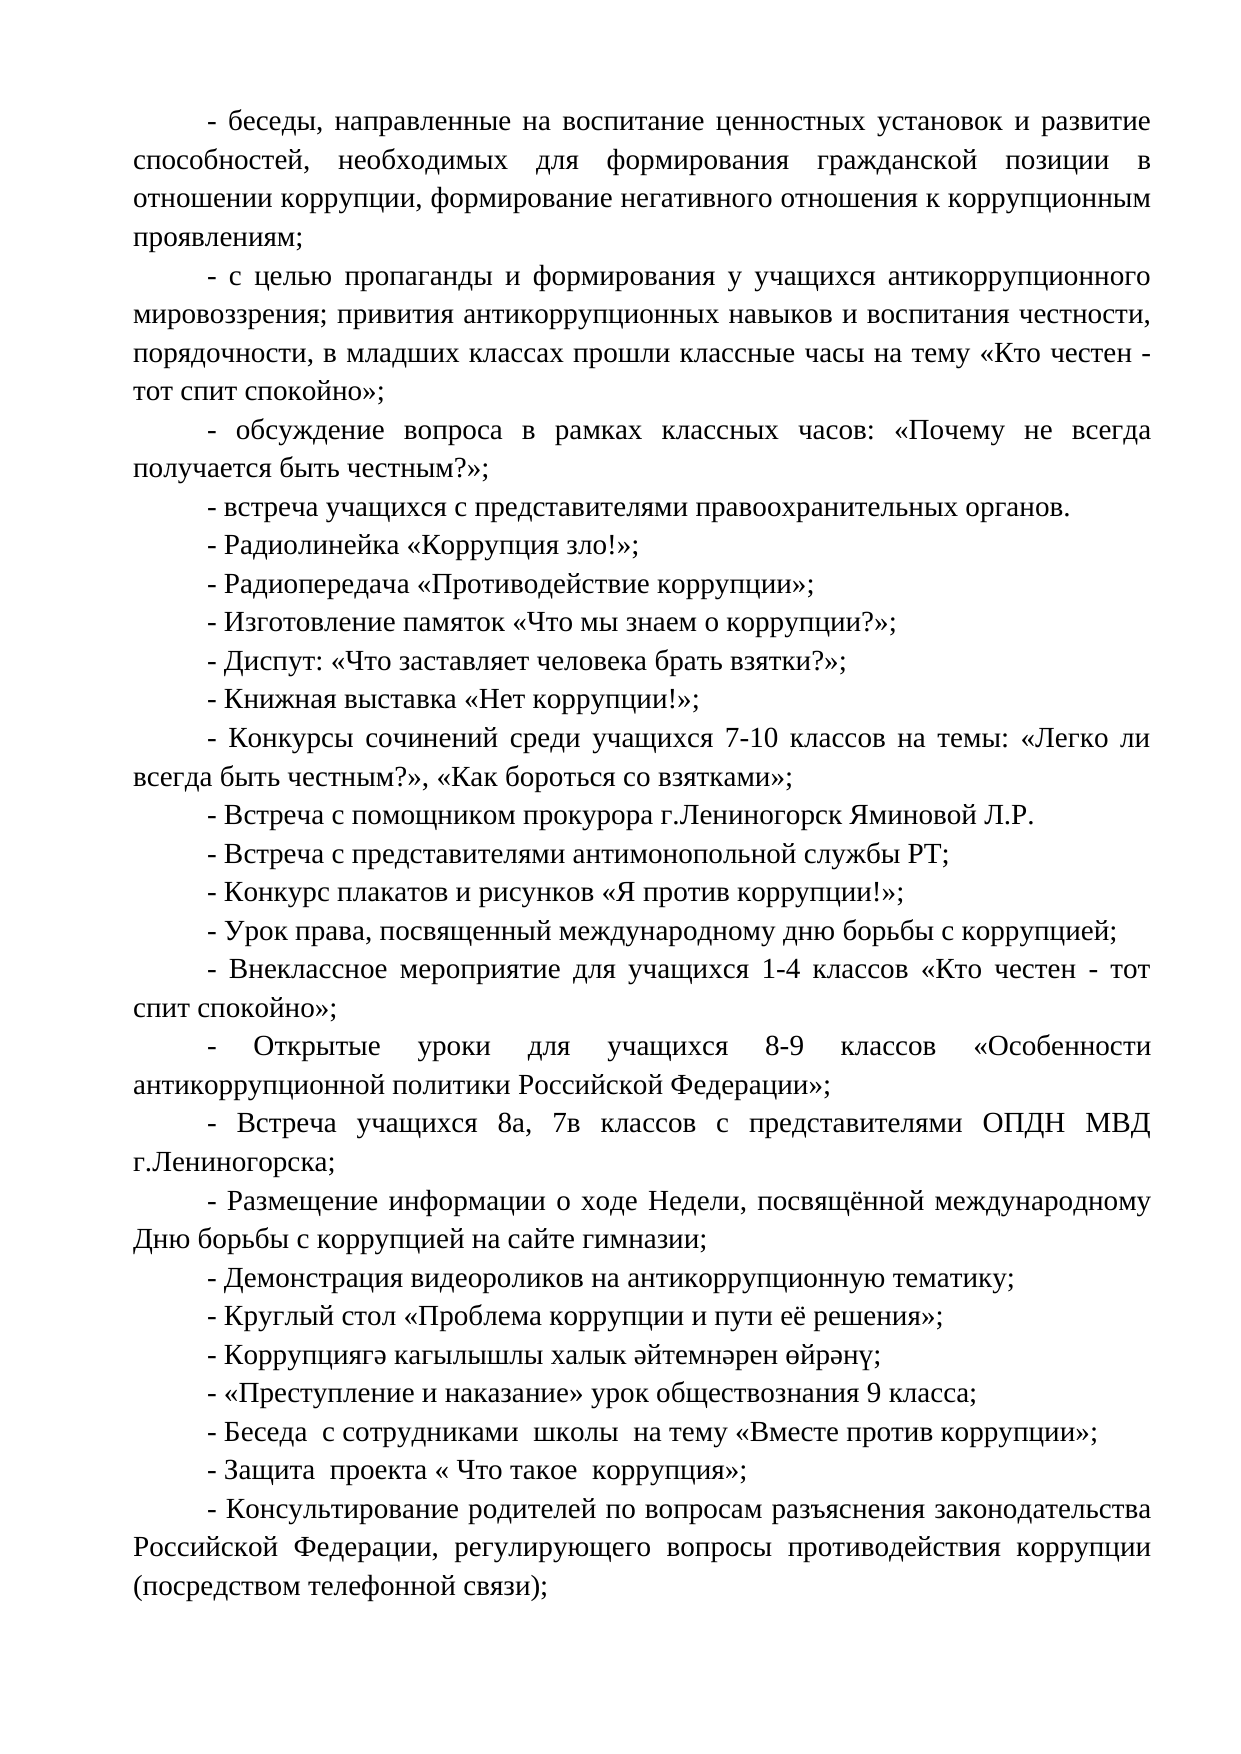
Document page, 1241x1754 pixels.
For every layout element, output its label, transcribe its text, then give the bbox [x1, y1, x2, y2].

text - Встреча с помощником прокурора г.Лениногорск Яминовой Л.Р. [133, 797, 1152, 831]
text - Размещение информации о ходе Недели, посвящённой международному Дню борьбы с коррупцией на сайте гимназии; [133, 1183, 1152, 1255]
text - Защита проекта « Что такое коррупция»; [133, 1452, 1152, 1486]
text - Встреча с представителями антимонопольной службы РТ; [133, 836, 1152, 869]
text - Изготовление памяток «Что мы знаем о коррупции?»; [133, 604, 1152, 638]
text - Беседа с сотрудниками школы на тему «Вместе против коррупции»; [133, 1414, 1152, 1447]
text - Демонстрация видеороликов на антикоррупционную тематику; [133, 1260, 1152, 1293]
text - Открытые уроки для учащихся 8-9 классов «Особенности антикоррупционной политики Российской Федерации»; [133, 1028, 1152, 1101]
text - Книжная выставка «Нет коррупции!»; [133, 682, 1152, 715]
text - Конкурсы сочинений среди учащихся 7-10 классов на темы: «Легко ли всегда быть честным?», «Как бороться со взятками»; [133, 720, 1152, 792]
text - встреча учащихся с представителями правоохранительных органов. [133, 489, 1152, 522]
text - с целью пропаганды и формирования у учащихся антикоррупционного мировоззрения; привития антикоррупционных навыков и воспитания честности, порядочности, в младших классах прошли классные часы на тему «Кто честен - тот спит спокойно»; [133, 258, 1152, 407]
text - Радиолинейка «Коррупция зло!»; [133, 527, 1152, 561]
text - «Преступление и наказание» урок обществознания 9 класса; [133, 1375, 1152, 1409]
text - Круглый стол «Проблема коррупции и пути её решения»; [133, 1298, 1152, 1332]
text - беседы, направленные на воспитание ценностных установок и развитие способностей, необходимых для формирования гражданской позиции в отношении коррупции, формирование негативного отношения к коррупционным проявлениям; [133, 103, 1152, 253]
text - Коррупциягә кагылышлы халык әйтемнәрен өйрәнү; [133, 1337, 1152, 1370]
text - обсуждение вопроса в рамках классных часов: «Почему не всегда получается быть честным?»; [133, 412, 1152, 484]
text - Встреча учащихся 8а, 7в классов с представителями ОПДН МВД г.Лениногорска; [133, 1106, 1152, 1178]
text - Конкурс плакатов и рисунков «Я против коррупции!»; [133, 874, 1152, 908]
text - Диспут: «Что заставляет человека брать взятки?»; [133, 643, 1152, 677]
text - Урок права, посвященный международному дню борьбы с коррупцией; [133, 913, 1152, 946]
text - Радиопередача «Противодействие коррупции»; [133, 566, 1152, 599]
text - Внеклассное мероприятие для учащихся 1-4 классов «Кто честен - тот спит спокойно»; [133, 951, 1152, 1023]
text - Консультирование родителей по вопросам разъяснения законодательства Российской Федерации, регулирующего вопросы противодействия коррупции (посредством телефонной связи); [133, 1491, 1152, 1602]
